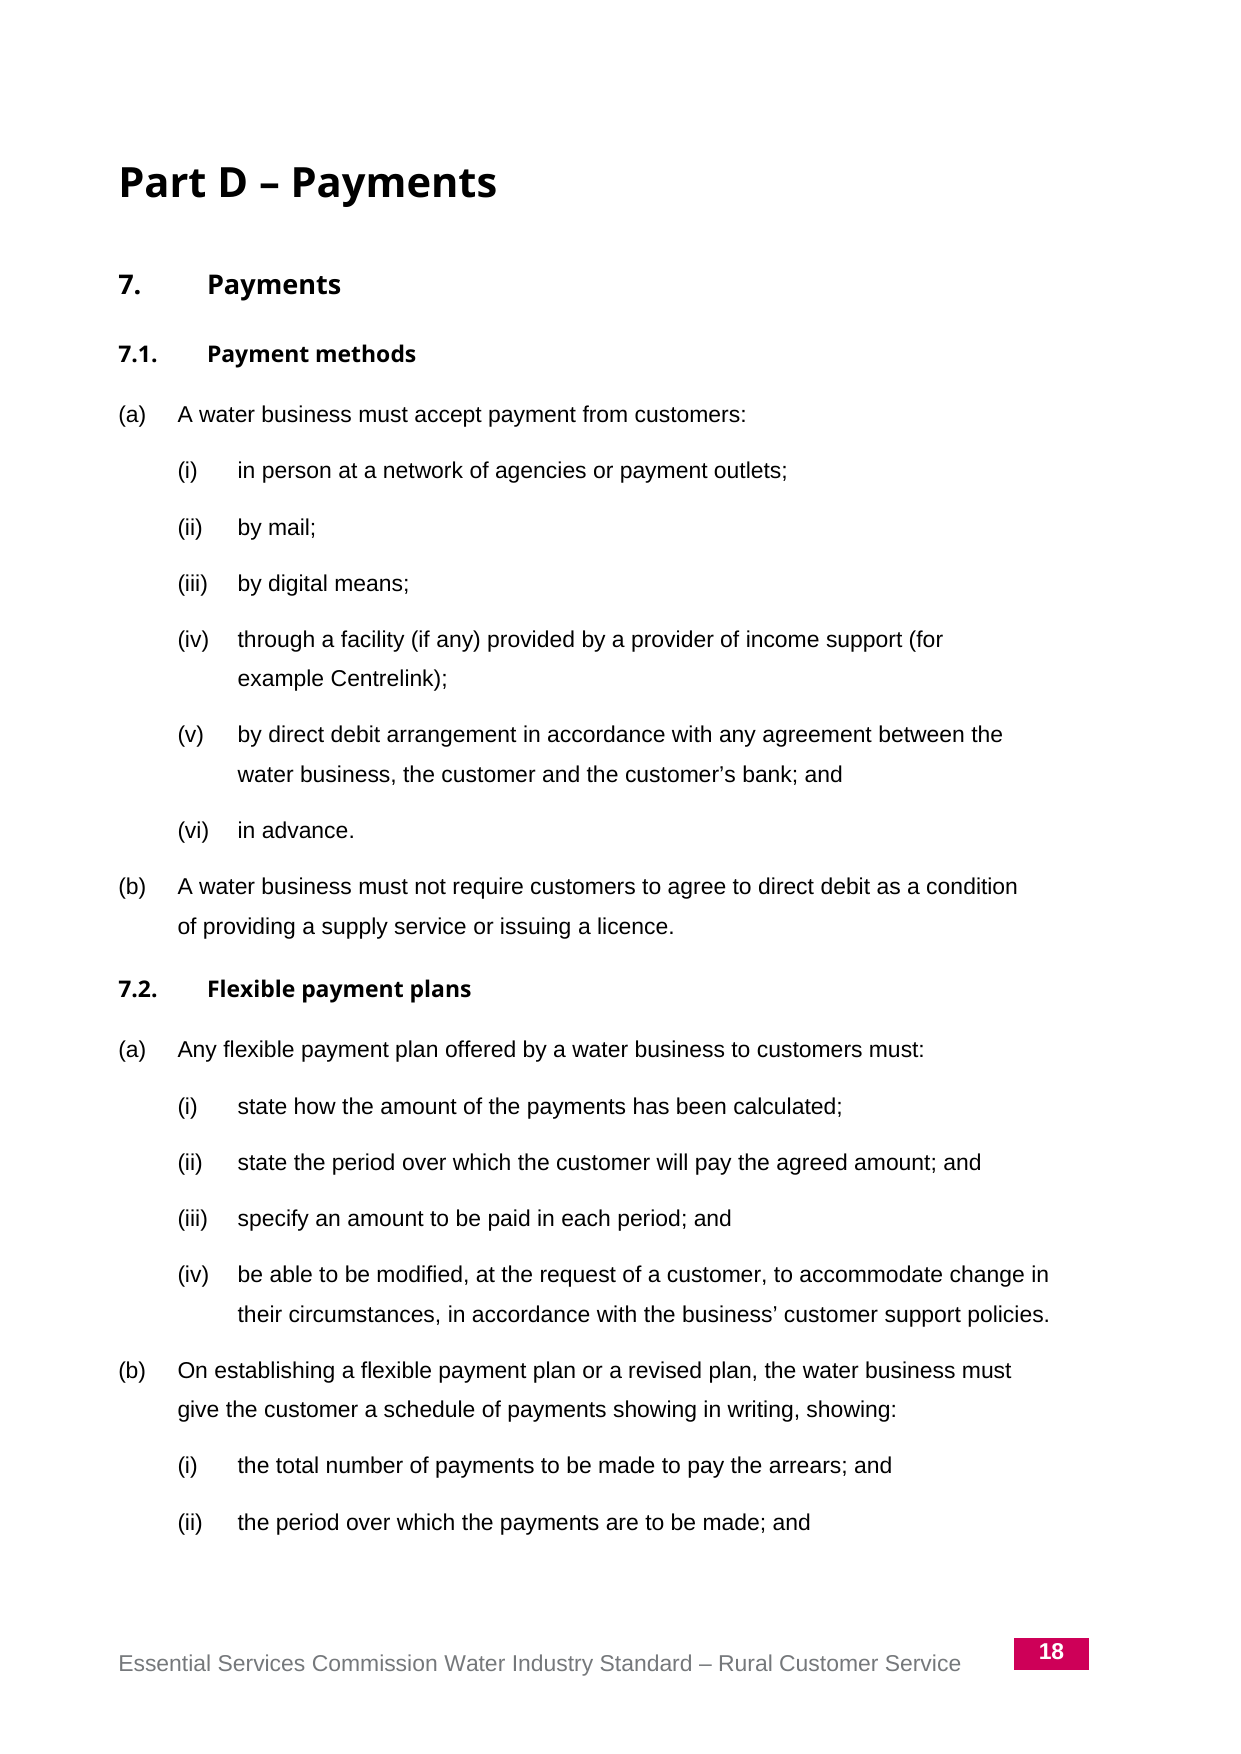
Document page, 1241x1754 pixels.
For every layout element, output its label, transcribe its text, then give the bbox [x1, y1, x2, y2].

subtitle Part D – Payments [118, 152, 1026, 209]
list A water business must accept payment from customers: [118, 401, 1026, 427]
subtitle Payments [118, 265, 1026, 302]
list through a facility (if any) provided by a provider of income support (for example Centrelink); [177, 626, 1026, 692]
subtitle Payment methods [118, 338, 1026, 369]
list Any flexible payment plan offered by a water business to customers must: [118, 1036, 1026, 1063]
list by digital means; [177, 569, 1026, 596]
list state how the amount of the payments has been calculated; [177, 1093, 1026, 1119]
list in person at a network of agencies or payment outlets; [177, 457, 1026, 484]
list specify an amount to be paid in each period; and [177, 1205, 1026, 1231]
list On establishing a flexible payment plan or a revised plan, the water business must give the customer a schedule of payments showing in writing, showing: [118, 1357, 1026, 1422]
list be able to be modified, at the request of a customer, to accommodate change in their circumstances, in accordance with the business’ customer support policies. [177, 1261, 1063, 1327]
list by direct debit arrangement in accordance with any agreement between the water business, the customer and the customer’s bank; and [177, 721, 1026, 787]
list in advance. [177, 817, 1026, 843]
list by mail; [177, 513, 1026, 540]
list the total number of payments to be made to pay the arrears; and [177, 1452, 1026, 1479]
list the period over which the payments are to be made; and [177, 1508, 1026, 1535]
list A water business must not require customers to agree to direct debit as a condition of providing a supply service or issuing a licence. [118, 873, 1026, 939]
subtitle Flexible payment plans [118, 973, 1026, 1004]
list state the period over which the customer will pay the agreed amount; and [177, 1149, 1026, 1175]
